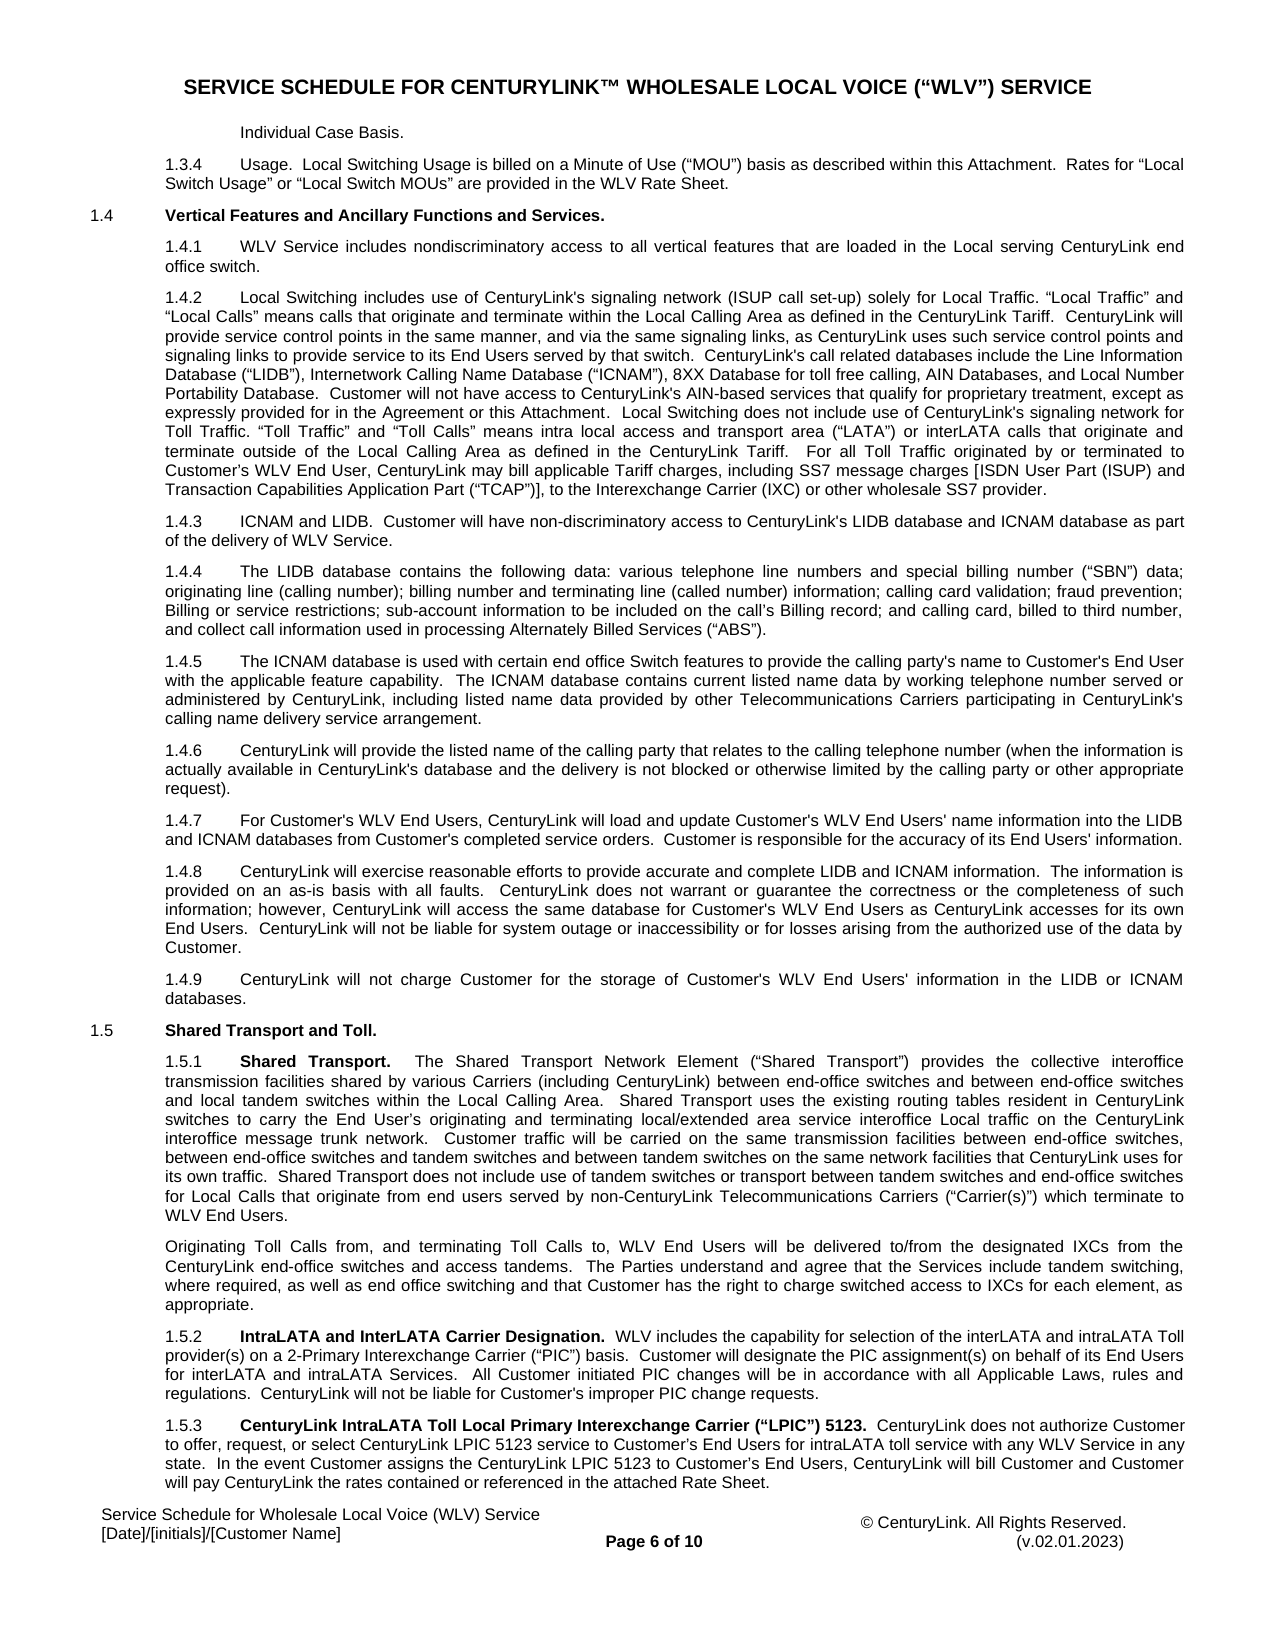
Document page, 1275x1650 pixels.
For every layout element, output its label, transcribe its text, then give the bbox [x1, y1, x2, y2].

text 1.4.8 CenturyLink will exercise reasonable efforts to provide accurate and complete LIDB and ICNAM information. The information is provided on an as-is basis with all faults. CenturyLink does not warrant or guarantee the correctness or the completeness of such information; however, CenturyLink will access the same database for Customer's WLV End Users as CenturyLink accesses for its own End Users. CenturyLink will not be liable for system outage or inaccessibility or for losses arising from the authorized use of the data by Customer. [165, 861, 1185, 957]
text 1.4.6 CenturyLink will provide the listed name of the calling party that relates to the calling telephone number (when the information is actually available in CenturyLink's database and the delivery is not blocked or otherwise limited by the calling party or other appropriate request). [165, 741, 1185, 798]
text 1.5 Shared Transport and Toll. [90, 1021, 1185, 1040]
text 1.4.2 Local Switching includes use of CenturyLink's signaling network (ISUP call set-up) solely for Local Traffic. “Local Traffic” and “Local Calls” means calls that originate and terminate within the Local Calling Area as defined in the CenturyLink Tariff. CenturyLink will provide service control points in the same manner, and via the same signaling links, as CenturyLink uses such service control points and signaling links to provide service to its End Users served by that switch. CenturyLink's call related databases include the Line Information Database (“LIDB”), Internetwork Calling Name Database (“ICNAM”), 8XX Database for toll free calling, AIN Databases, and Local Number Portability Database. Customer will not have access to CenturyLink's AIN-based services that qualify for proprietary treatment, except as expressly provided for in the Agreement or this Attachment. Local Switching does not include use of CenturyLink's signaling network for Toll Traffic. “Toll Traffic” and “Toll Calls” means intra local access and transport area (“LATA”) or interLATA calls that originate and terminate outside of the Local Calling Area as defined in the CenturyLink Tariff. For all Toll Traffic originated by or terminated to Customer’s WLV End User, CenturyLink may bill applicable Tariff charges, including SS7 message charges [ISDN User Part (ISUP) and Transaction Capabilities Application Part (“TCAP”)], to the Interexchange Carrier (IXC) or other wholesale SS7 provider. [165, 288, 1185, 499]
text 1.3.4 Usage. Local Switching Usage is billed on a Minute of Use (“MOU”) basis as described within this Attachment. Rates for “Local Switch Usage” or “Local Switch MOUs” are provided in the WLV Rate Sheet. [165, 155, 1185, 193]
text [165, 123, 1185, 142]
text 1.4.5 The ICNAM database is used with certain end office Switch features to provide the calling party's name to Customer's End User with the applicable feature capability. The ICNAM database contains current listed name data by working telephone number served or administered by CenturyLink, including listed name data provided by other Telecommunications Carriers participating in CenturyLink's calling name delivery service arrangement. [165, 651, 1185, 728]
text 1.5.3 CenturyLink IntraLATA Toll Local Primary Interexchange Carrier (“LPIC”) 5123. CenturyLink does not authorize Customer to offer, request, or select CenturyLink LPIC 5123 service to Customer’s End Users for intraLATA toll service with any WLV Service in any state. In the event Customer assigns the CenturyLink LPIC 5123 to Customer’s End Users, CenturyLink will bill Customer and Customer will pay CenturyLink the rates contained or referenced in the attached Rate Sheet. [165, 1416, 1185, 1492]
text 1.4 Vertical Features and Ancillary Functions and Services. [90, 206, 1185, 225]
text 1.4.1 WLV Service includes nondiscriminatory access to all vertical features that are loaded in the Local serving CenturyLink end office switch. [90, 237, 1185, 276]
text 1.4.7 For Customer's WLV End Users, CenturyLink will load and update Customer's WLV End Users' name information into the LIDB and ICNAM databases from Customer's completed service orders. Customer is responsible for the accuracy of its End Users' information. [165, 811, 1185, 849]
text 1.4.4 The LIDB database contains the following data: various telephone line numbers and special billing number (“SBN”) data; originating line (calling number); billing number and terminating line (called number) information; calling card validation; fraud prevention; Billing or service restrictions; sub-account information to be included on the call’s Billing record; and calling card, billed to third number, and collect call information used in processing Alternately Billed Services (“ABS”). [90, 562, 1185, 639]
text 1.5.1 Shared Transport. The Shared Transport Network Element (“Shared Transport”) provides the collective interoffice transmission facilities shared by various Carriers (including CenturyLink) between end-office switches and between end-office switches and local tandem switches within the Local Calling Area. Shared Transport uses the existing routing tables resident in CenturyLink switches to carry the End User’s originating and terminating local/extended area service interoffice Local traffic on the CenturyLink interoffice message trunk network. Customer traffic will be carried on the same transmission facilities between end-office switches, between end-office switches and tandem switches and between tandem switches on the same network facilities that CenturyLink uses for its own traffic. Shared Transport does not include use of tandem switches or transport between tandem switches and end-office switches for Local Calls that originate from end users served by non-CenturyLink Telecommunications Carriers (“Carrier(s)”) which terminate to WLV End Users. [165, 1052, 1185, 1225]
text 1.4.9 CenturyLink will not charge Customer for the storage of Customer's WLV End Users' information in the LIDB or ICNAM databases. [165, 970, 1185, 1008]
text Originating Toll Calls from, and terminating Toll Calls to, WLV End Users will be delivered to/from the designated IXCs from the CenturyLink end-office switches and access tandems. The Parties understand and agree that the Services include tandem switching, where required, as well as end office switching and that Customer has the right to charge switched access to IXCs for each element, as appropriate. [165, 1237, 1185, 1314]
text 1.4.3 ICNAM and LIDB. Customer will have non-discriminatory access to CenturyLink's LIDB database and ICNAM database as part of the delivery of WLV Service. [165, 511, 1185, 550]
text 1.5.2 IntraLATA and InterLATA Carrier Designation. WLV includes the capability for selection of the interLATA and intraLATA Toll provider(s) on a 2-Primary Interexchange Carrier (“PIC”) basis. Customer will designate the PIC assignment(s) on behalf of its End Users for interLATA and intraLATA Services. All Customer initiated PIC changes will be in accordance with all Applicable Laws, rules and regulations. CenturyLink will not be liable for Customer's improper PIC change requests. [165, 1326, 1185, 1403]
